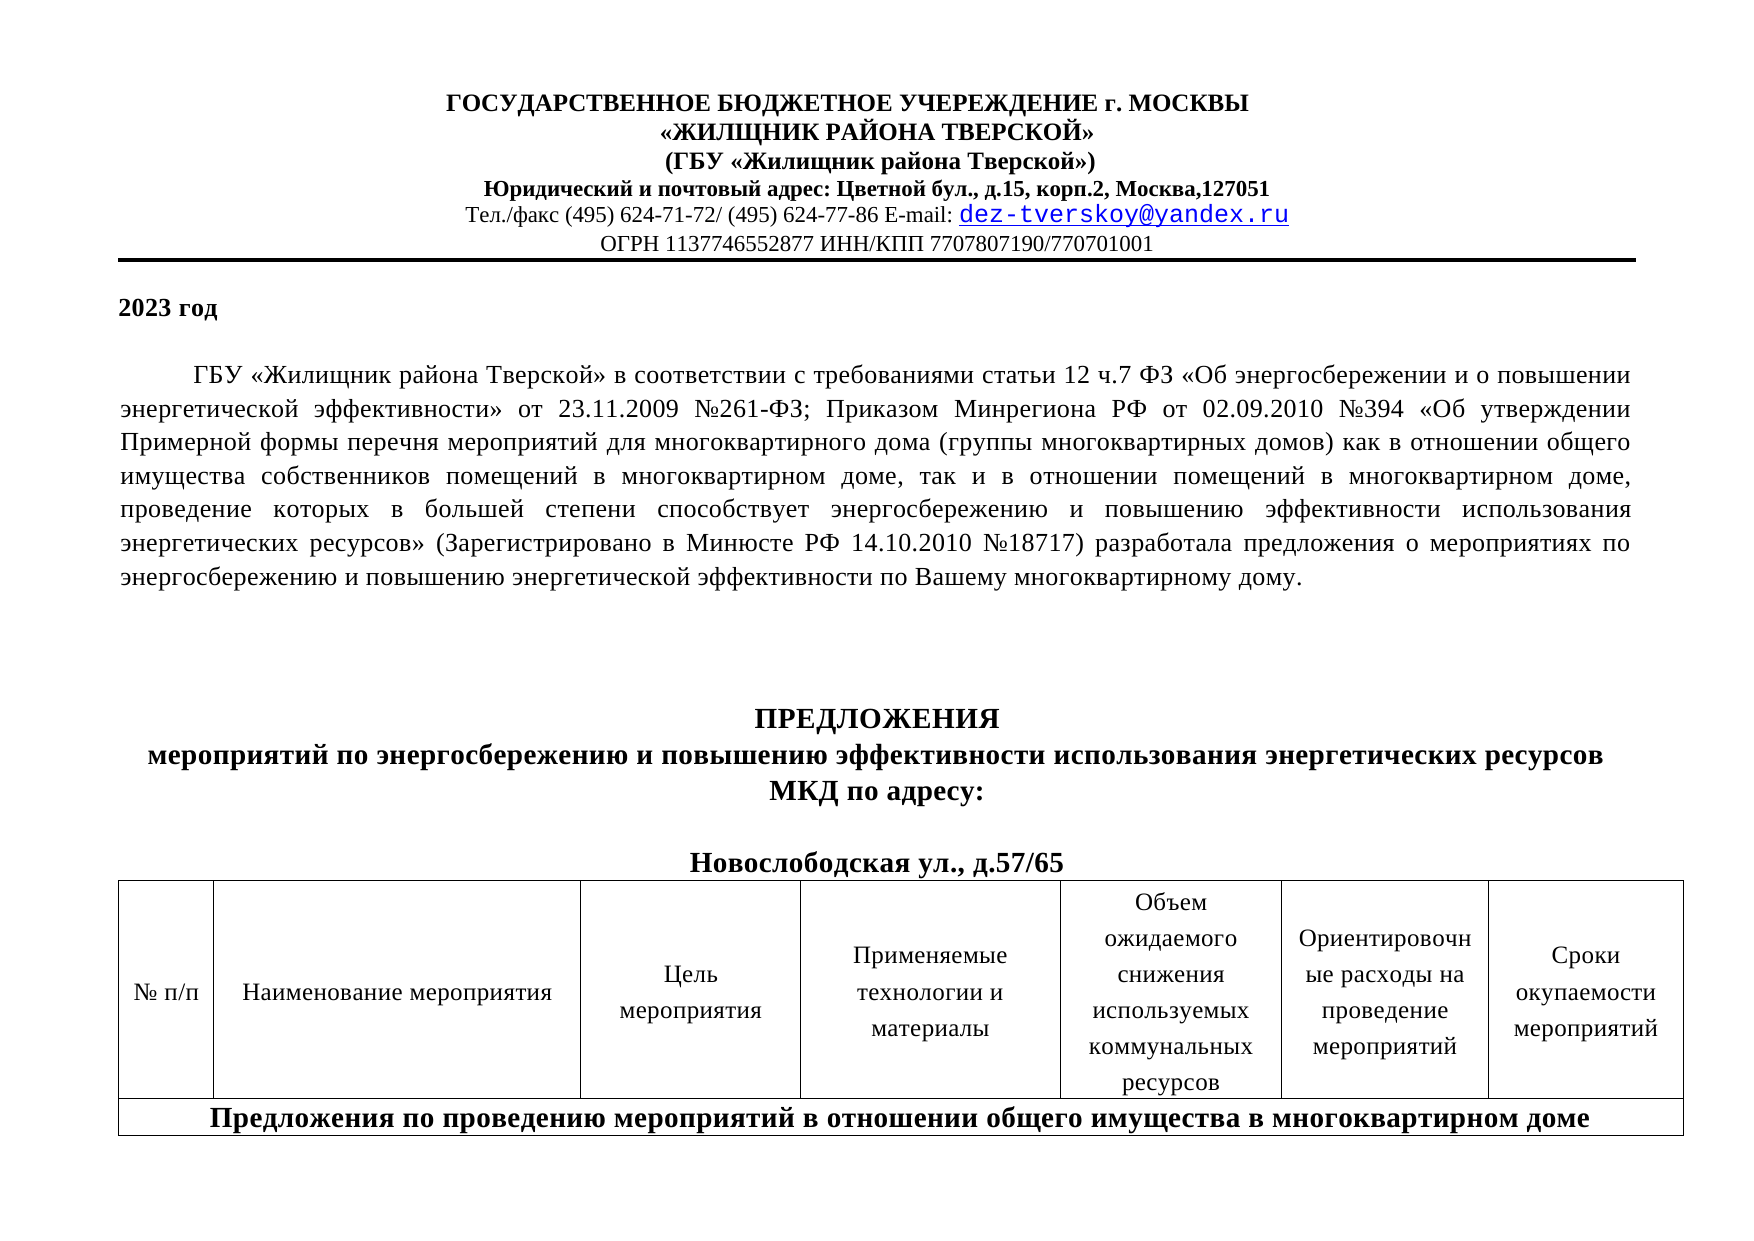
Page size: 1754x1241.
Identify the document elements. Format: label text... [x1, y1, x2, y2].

text «ЖИЛЩНИК РАЙОНА ТВЕРСКОЙ» [118, 117, 1636, 146]
text ГОСУДАРСТВЕННОЕ БЮДЖЕТНОЕ УЧЕРЕЖДЕНИЕ г. МОСКВЫ [59, 88, 1636, 117]
table_header Применяемые технологии и материалы [801, 881, 1060, 1097]
text ОГРН 1137746552877 ИНН/КПП 7707807190/770701001 [118, 230, 1636, 258]
table_cell Предложения по проведению мероприятий в отношении общего имущества в многоквартирном доме [119, 1099, 1683, 1134]
table_header Объем ожидаемого снижения используемых коммунальных ресурсов [1061, 881, 1281, 1097]
text ПРЕДЛОЖЕНИЯ [118, 700, 1636, 736]
text ГБУ «Жилищник района Тверской» в соответствии с требованиями статьи 12 ч.7 ФЗ «Об энергосбережении и о повышении энергетической эффективности» от 23.11.2009 №261-ФЗ; Приказом Минрегиона РФ от 02.09.2010 №394 «Об утверждении Примерной формы перечня мероприятий для многоквартирного дома (группы многоквартирных домов) как в отношении общего имущества собственников помещений в многоквартирном доме, так и в отношении помещений в многоквартирном доме, проведение которых в большей степени способствует энергосбережению и повышению эффективности использования энергетических ресурсов» (Зарегистрировано в Минюсте РФ 14.10.2010 №18717) разработала предложения о мероприятиях по энергосбережению и повышению энергетической эффективности по Вашему многоквартирному дому. [120, 357, 1634, 592]
table_header Наименование мероприятия [214, 881, 580, 1097]
table_header Сроки окупаемости мероприятий [1489, 881, 1683, 1097]
text мероприятий по энергосбережению и повышению эффективности использования энергетических ресурсов МКД по адресу: [118, 736, 1636, 808]
text Юридический и почтовый адрес: Цветной бул., д.15, корп.2, Москва,127051 [118, 175, 1636, 201]
text 2023 год [118, 290, 1634, 323]
text Тел./факс (495) 624-71-72/ (495) 624-77-86 E-mail: dez-tverskoy@yandex.ru [118, 201, 1636, 230]
table_header № п/п [119, 881, 213, 1097]
table_header Ориентировочные расходы на проведение мероприятий [1282, 881, 1488, 1097]
text (ГБУ «Жилищник района Тверской») [118, 146, 1636, 175]
table_header Цель мероприятия [581, 881, 800, 1097]
text Новослободская ул., д.57/65 [118, 844, 1636, 880]
